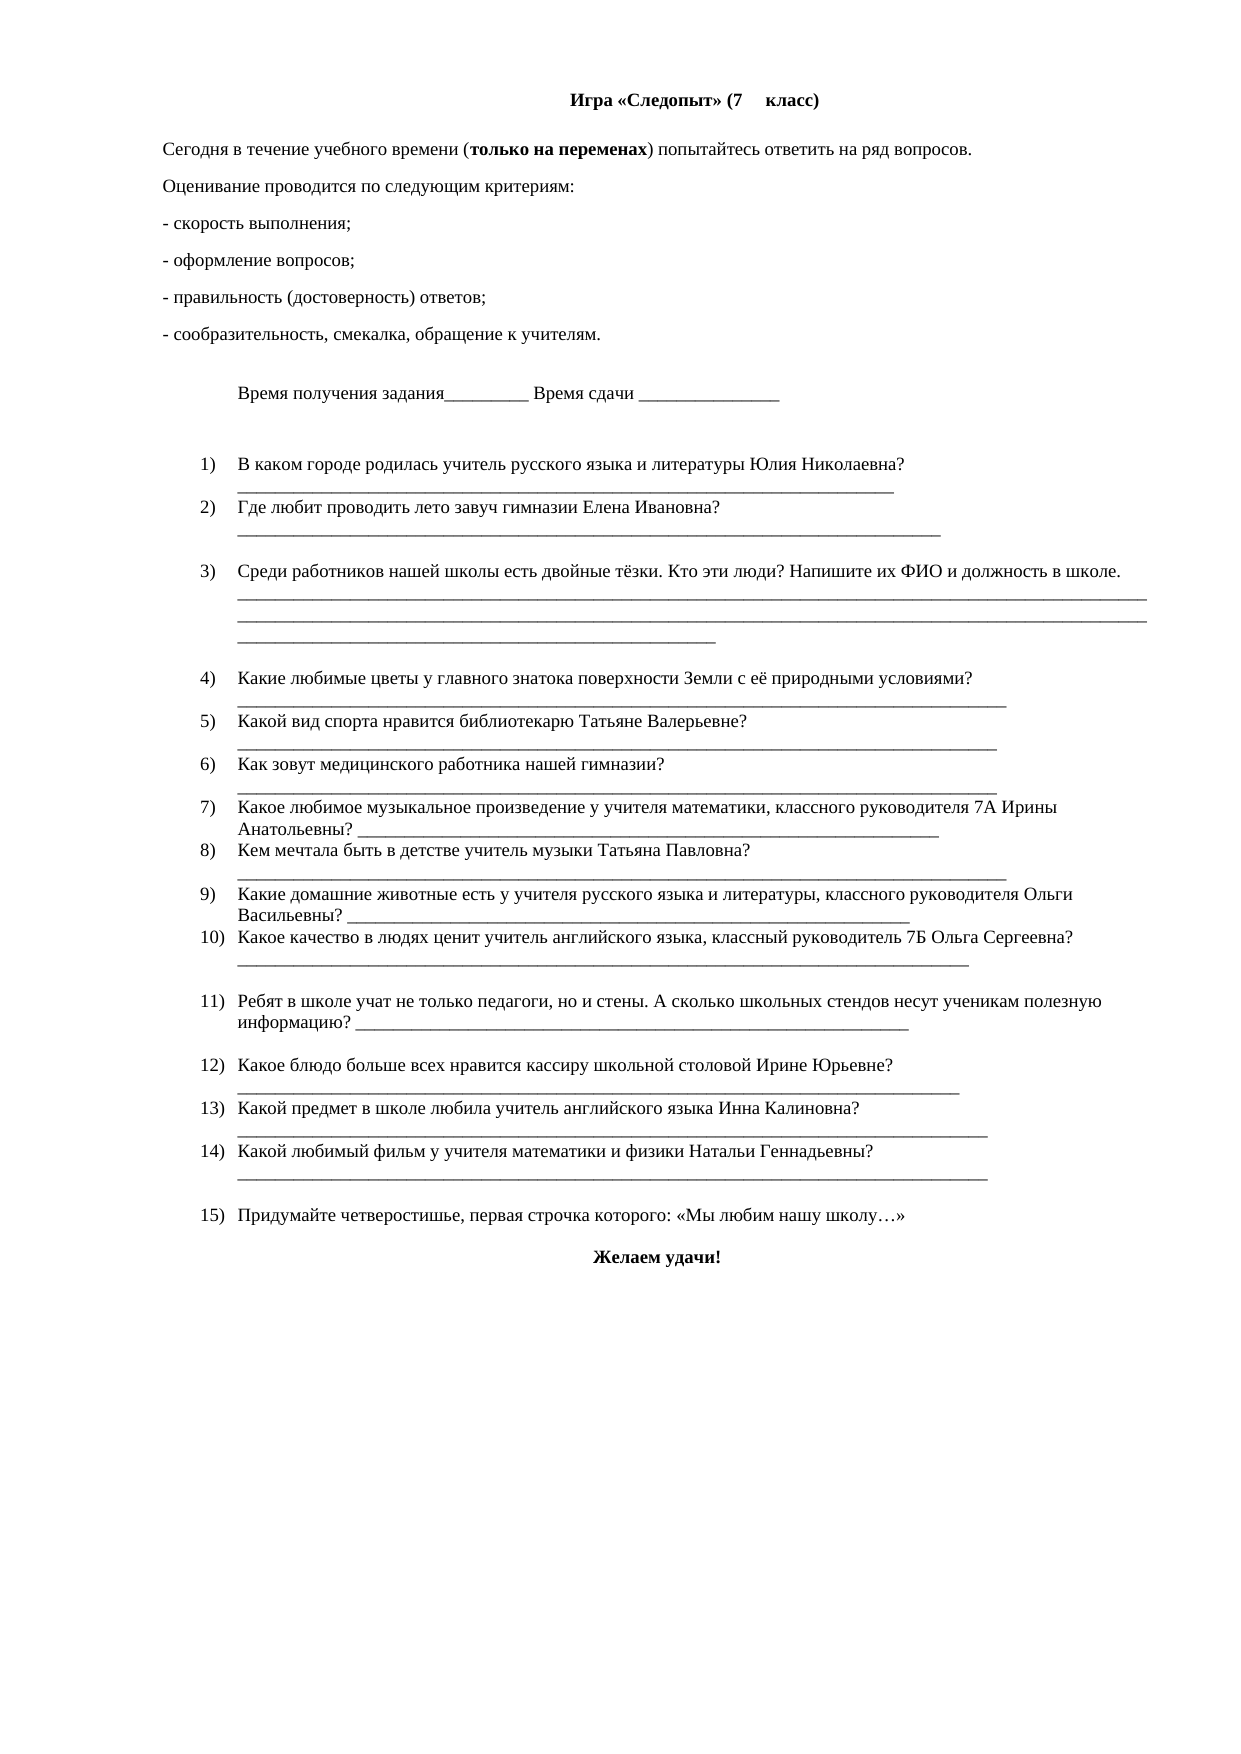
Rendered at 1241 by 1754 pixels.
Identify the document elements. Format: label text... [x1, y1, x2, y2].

list Какой вид спорта нравится библиотекарю Татьяне Валерьевне? _________________________________________________________________________________ [200, 710, 1152, 753]
list Какие домашние животные есть у учителя русского языка и литературы, классного руководителя Ольги Васильевны? ____________________________________________________________ [200, 882, 1152, 926]
text - оформление вопросов; [162, 246, 1152, 271]
text - правильность (достоверность) ответов; [162, 283, 1152, 308]
text - скорость выполнения; [162, 209, 1152, 233]
list Какое любимое музыкальное произведение у учителя математики, классного руководителя 7А Ирины Анатольевны? ______________________________________________________________ [200, 796, 1152, 839]
list Какие любимые цветы у главного знатока поверхности Земли с её природными условиями? __________________________________________________________________________________ [200, 667, 1152, 710]
list Как зовут медицинского работника нашей гимназии? _________________________________________________________________________________ [200, 753, 1152, 796]
list Придумайте четверостишье, первая строчка которого: «Мы любим нашу школу…» [200, 1204, 1152, 1225]
text Оценивание проводится по следующим критериям: [162, 171, 1152, 196]
list Какой предмет в школе любила учитель английского языка Инна Калиновна? ________________________________________________________________________________ [200, 1097, 1152, 1140]
list Какой любимый фильм у учителя математики и физики Натальи Геннадьевны? ________________________________________________________________________________ [200, 1140, 1152, 1183]
text Желаем удачи! [162, 1246, 1152, 1268]
list Среди работников нашей школы есть двойные тёзки. Кто эти люди? Напишите их ФИО и должность в школе. _____________________________________________________________________________________________________________________________________________________________________________________________________________________________________________________ [200, 560, 1152, 646]
list Где любит проводить лето завуч гимназии Елена Ивановна? ___________________________________________________________________________ [200, 496, 1152, 539]
list В каком городе родилась учитель русского языка и литературы Юлия Николаевна? ______________________________________________________________________ [200, 453, 1152, 496]
list Какое качество в людях ценит учитель английского языка, классный руководитель 7Б Ольга Сергеевна? ______________________________________________________________________________ [200, 926, 1152, 969]
list Кем мечтала быть в детстве учитель музыки Татьяна Павловна? __________________________________________________________________________________ [200, 839, 1152, 882]
text - сообразительность, смекалка, обращение к учителям. [162, 320, 1152, 345]
text Сегодня в течение учебного времени (только на переменах) попытайтесь ответить на ряд вопросов. [162, 134, 1152, 159]
list Какое блюдо больше всех нравится кассиру школьной столовой Ирине Юрьевне? _____________________________________________________________________________ [200, 1053, 1152, 1097]
list Время получения задания_________ Время сдачи _______________ [237, 382, 1152, 404]
list Ребят в школе учат не только педагоги, но и стены. А сколько школьных стендов несут ученикам полезную информацию? ___________________________________________________________ [200, 989, 1152, 1033]
list Игра «Следопыт» (7 класс) [237, 89, 1152, 110]
